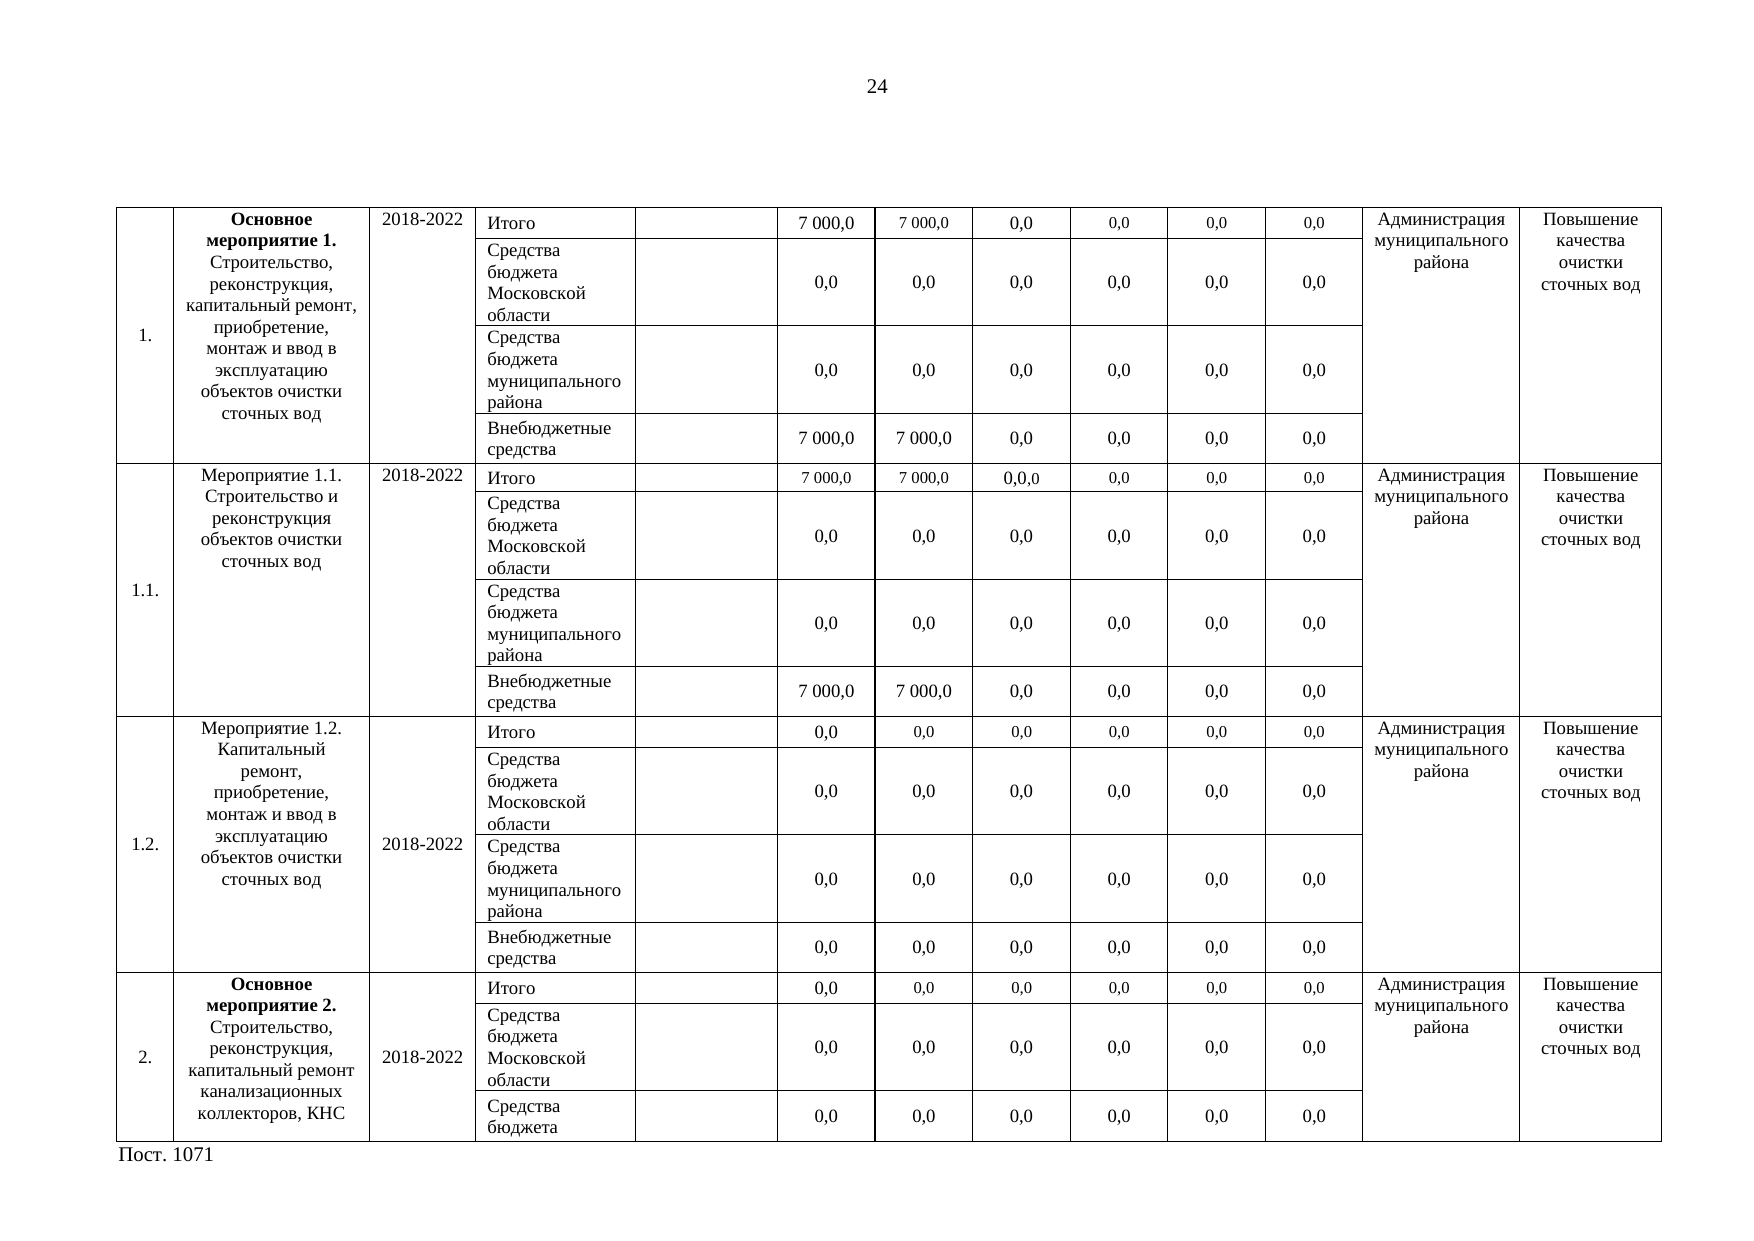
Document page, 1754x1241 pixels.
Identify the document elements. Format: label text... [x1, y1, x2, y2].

table_cell 7 000,0 [778, 464, 874, 491]
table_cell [476, 1091, 635, 1141]
table_cell 0,0 [1266, 492, 1362, 578]
table_cell 0,0 [876, 1004, 972, 1090]
table_cell 0,0 [876, 835, 972, 922]
table_cell 0,0 [1071, 835, 1167, 922]
table_cell 0,0 [1168, 239, 1265, 325]
table_cell 0,0 [778, 923, 874, 972]
table_cell [636, 667, 777, 716]
table_cell 0,0 [1266, 208, 1362, 238]
table_cell 0,0 [1168, 1091, 1265, 1141]
table_cell [636, 464, 777, 491]
table_cell 0,0 [973, 580, 1070, 666]
table_cell 2018-2022 [370, 973, 475, 1141]
table_cell [636, 326, 777, 413]
table_cell Повышение качества очистки сточных вод [1520, 973, 1661, 1141]
table_cell 2018-2022 [370, 717, 475, 972]
table_cell Внебюджетные средства [476, 414, 635, 463]
table_cell 0,0 [1168, 208, 1265, 238]
table_cell 0,0 [1168, 667, 1265, 716]
table_cell Повышение качества очистки сточных вод [1520, 464, 1661, 716]
table_cell 0,0 [973, 326, 1070, 413]
table_cell 2. [117, 973, 173, 1141]
table_cell 0,0 [1266, 923, 1362, 972]
table_cell 0,0 [1168, 580, 1265, 666]
table_cell 0,0 [1071, 717, 1167, 747]
table_cell 0,0 [876, 580, 972, 666]
table_cell 2018-2022 [370, 208, 475, 463]
table_cell 0,0 [1168, 973, 1265, 1003]
table_cell [636, 492, 777, 578]
table_cell 0,0 [876, 973, 972, 1003]
table_cell 0,0 [973, 667, 1070, 716]
table_cell Мероприятие 1.2. Капитальный ремонт, приобретение, монтаж и ввод в эксплуатацию объектов очистки сточных вод [174, 717, 369, 972]
table_cell 0,0 [1071, 414, 1167, 463]
table_cell 0,0 [876, 239, 972, 325]
table_cell 0,0 [1071, 492, 1167, 578]
table_cell 0,0 [973, 923, 1070, 972]
table_cell 1.1. [117, 464, 173, 716]
table_cell Внебюджетные средства [476, 923, 635, 972]
table_cell 0,0 [778, 835, 874, 922]
table_cell [636, 414, 777, 463]
table_cell [636, 239, 777, 325]
table_cell 0,0 [1168, 326, 1265, 413]
table_cell 0,0 [1071, 1004, 1167, 1090]
table_cell 0,0 [876, 492, 972, 578]
table_cell 0,0 [1266, 580, 1362, 666]
table_cell 7 000,0 [876, 414, 972, 463]
table_cell Итого [476, 717, 635, 747]
table_cell 0,0 [973, 1004, 1070, 1090]
table_cell 0,0 [1168, 835, 1265, 922]
table_cell 0,0 [1266, 414, 1362, 463]
table_cell Администрация муниципального района [1363, 208, 1519, 463]
table_cell 7 000,0 [876, 464, 972, 491]
table_cell 0,0 [778, 239, 874, 325]
table_cell 0,0 [1168, 414, 1265, 463]
table_cell 0,0 [973, 717, 1070, 747]
table_cell Средства бюджета Московской области [476, 492, 635, 578]
table_cell 0,0 [973, 1091, 1070, 1141]
table_cell 0,0 [973, 748, 1070, 834]
table_cell Итого [476, 208, 635, 238]
table_cell 7 000,0 [876, 667, 972, 716]
table_cell 0,0 [1266, 464, 1362, 491]
table_cell [636, 580, 777, 666]
table_cell 0,0 [1168, 1004, 1265, 1090]
table_cell 0,0 [1266, 1004, 1362, 1090]
table_cell 7 000,0 [876, 208, 972, 238]
table_cell 0,0 [1266, 326, 1362, 413]
table_cell [636, 1004, 777, 1090]
table_cell Повышение качества очистки сточных вод [1520, 717, 1661, 972]
table_cell 0,0 [1071, 580, 1167, 666]
table_cell 0,0 [1071, 1091, 1167, 1141]
table_cell Основное мероприятие 2. Строительство, реконструкция, капитальный ремонт канализационных коллекторов, КНС [174, 973, 369, 1141]
table_cell 0,0 [973, 835, 1070, 922]
table_cell [636, 835, 777, 922]
table_cell Повышение качества очистки сточных вод [1520, 208, 1661, 463]
table_cell 0,0 [1266, 748, 1362, 834]
table_cell 0,0 [1266, 973, 1362, 1003]
table_cell Итого [476, 973, 635, 1003]
table_cell 0,0 [1168, 464, 1265, 491]
table_cell 0,0 [778, 326, 874, 413]
table_cell Средства бюджета Московской области [476, 1004, 635, 1090]
table_cell 0,0 [1071, 748, 1167, 834]
table_cell Средства бюджета муниципального района [476, 326, 635, 413]
table_cell Администрация муниципального района [1363, 464, 1519, 716]
table_cell 0,0 [1266, 667, 1362, 716]
table_cell Итого [476, 464, 635, 491]
table_cell 0,0 [778, 717, 874, 747]
table_cell 0,0 [1168, 748, 1265, 834]
table_cell 0,0,0 [973, 464, 1070, 491]
table_cell 7 000,0 [778, 208, 874, 238]
table_cell 0,0 [973, 414, 1070, 463]
table_cell 0,0 [1168, 717, 1265, 747]
table_cell 0,0 [1266, 239, 1362, 325]
table_cell 0,0 [973, 973, 1070, 1003]
table_cell Администрация муниципального района [1363, 973, 1519, 1141]
table_cell [636, 1091, 777, 1141]
table_cell 0,0 [1266, 835, 1362, 922]
table_cell [636, 973, 777, 1003]
table_cell 0,0 [1071, 239, 1167, 325]
table_cell 0,0 [778, 1091, 874, 1141]
table_cell 0,0 [1071, 923, 1167, 972]
table_cell 0,0 [1168, 492, 1265, 578]
table_cell [636, 208, 777, 238]
table_cell 0,0 [778, 580, 874, 666]
table_cell 0,0 [778, 1004, 874, 1090]
table_cell Средства бюджета Московской области [476, 748, 635, 834]
table_cell Администрация муниципального района [1363, 717, 1519, 972]
table_cell 0,0 [1071, 667, 1167, 716]
table_cell [636, 748, 777, 834]
table_cell 0,0 [876, 923, 972, 972]
table_cell 1.2. [117, 717, 173, 972]
table_cell 0,0 [876, 748, 972, 834]
table_cell Средства бюджета муниципального района [476, 835, 635, 922]
table_cell 0,0 [1071, 464, 1167, 491]
table_cell 0,0 [778, 748, 874, 834]
table_cell 0,0 [876, 717, 972, 747]
table_cell 0,0 [1071, 326, 1167, 413]
table_cell 0,0 [973, 239, 1070, 325]
table_cell Внебюджетные средства [476, 667, 635, 716]
table_cell 0,0 [973, 492, 1070, 578]
table_cell 0,0 [973, 208, 1070, 238]
table_cell 0,0 [778, 973, 874, 1003]
table_cell Основное мероприятие 1. Строительство, реконструкция, капитальный ремонт, приобретение, монтаж и ввод в эксплуатацию объектов очистки сточных вод [174, 208, 369, 463]
table_cell 0,0 [1071, 973, 1167, 1003]
table_cell 0,0 [778, 492, 874, 578]
table_cell 7 000,0 [778, 667, 874, 716]
table_cell 0,0 [1266, 1091, 1362, 1141]
table_cell 0,0 [1266, 717, 1362, 747]
table_cell 2018-2022 [370, 464, 475, 716]
table_cell Средства бюджета Московской области [476, 239, 635, 325]
table_cell [636, 923, 777, 972]
table_cell [636, 717, 777, 747]
table_cell 7 000,0 [778, 414, 874, 463]
table_cell Средства бюджета муниципального района [476, 580, 635, 666]
table_cell 0,0 [1071, 208, 1167, 238]
table_cell 1. [117, 208, 173, 463]
table_cell 0,0 [1168, 923, 1265, 972]
table_cell 0,0 [876, 1091, 972, 1141]
table_cell 0,0 [876, 326, 972, 413]
table_cell Мероприятие 1.1. Строительство и реконструкция объектов очистки сточных вод [174, 464, 369, 716]
